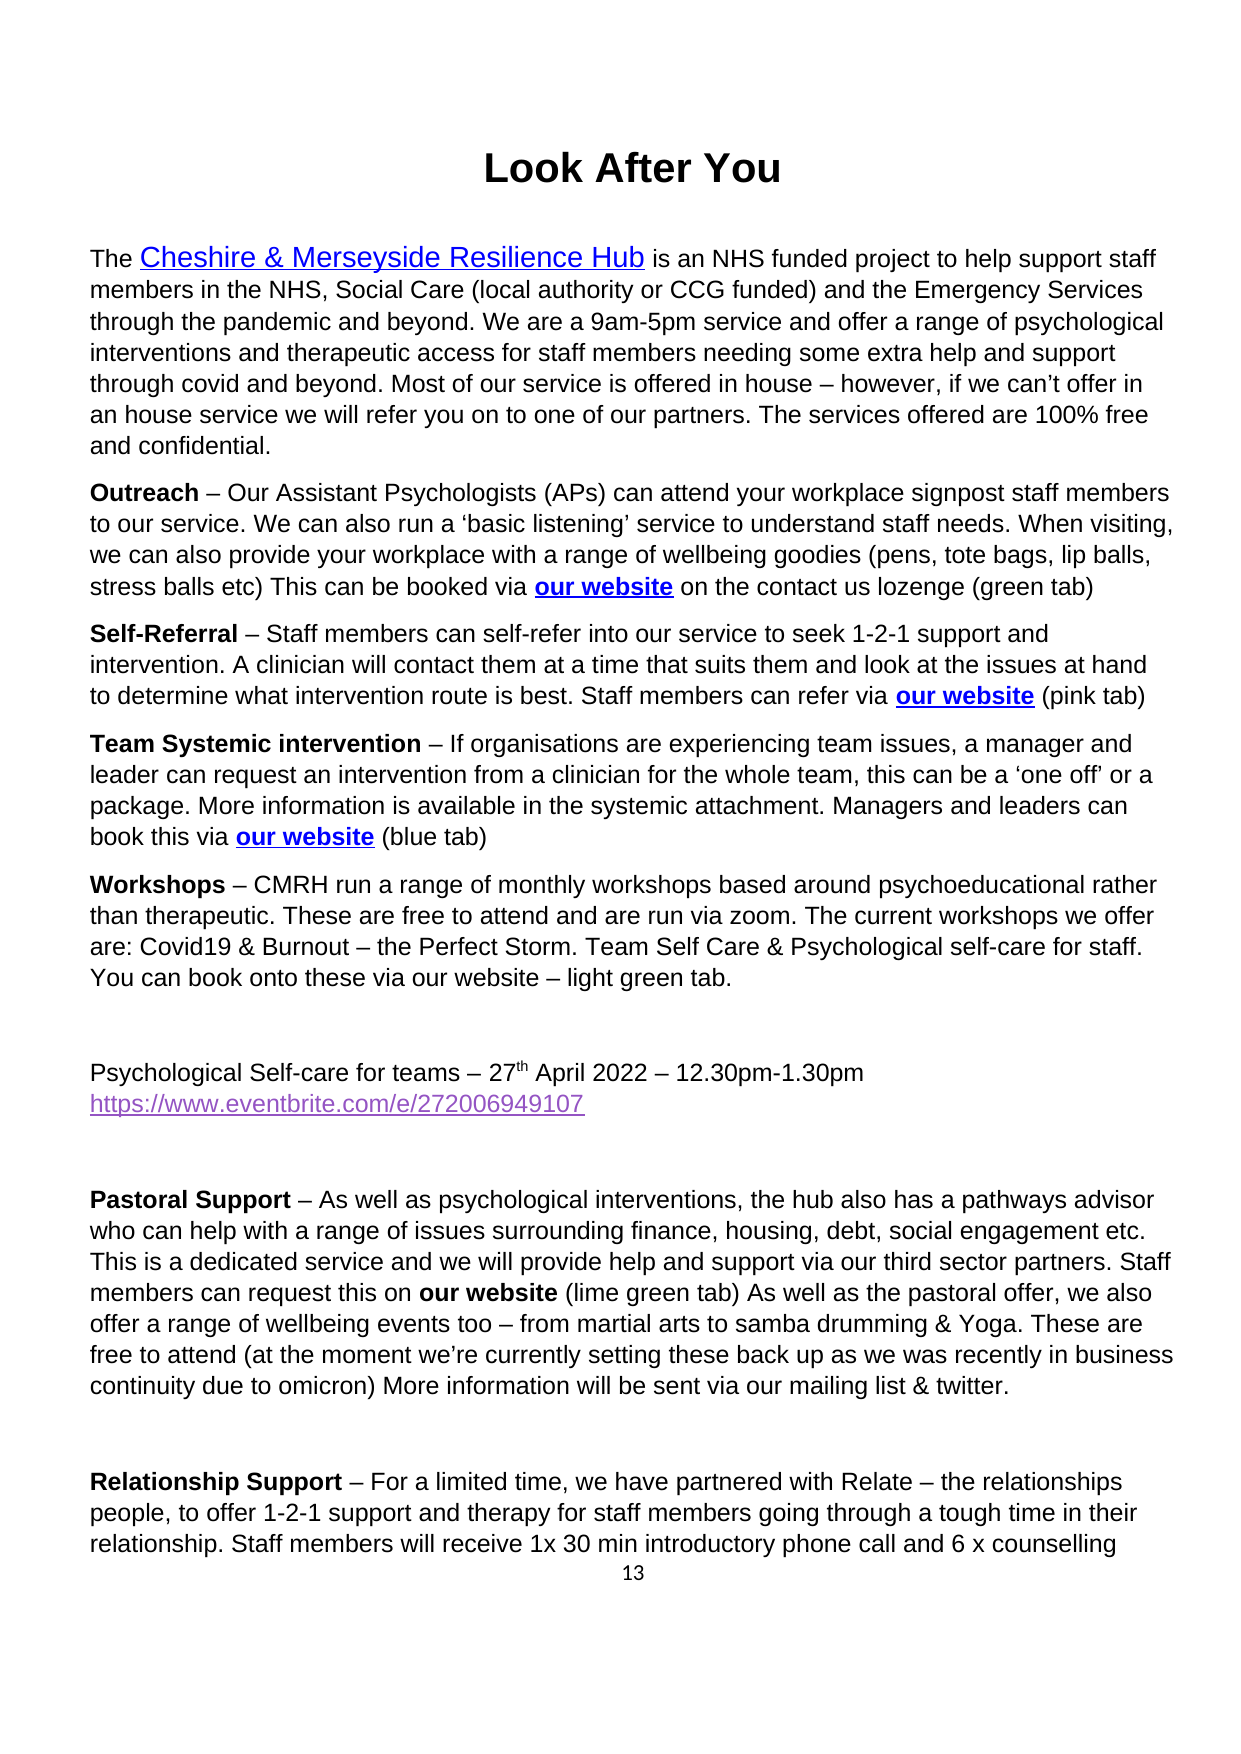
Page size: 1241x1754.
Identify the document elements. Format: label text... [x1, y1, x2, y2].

text The Cheshire & Merseyside Resilience Hub is an NHS funded project to help support staff members in the NHS, Social Care (local authority or CCG funded) and the Emergency Services through the pandemic and beyond. We are a 9am-5pm service and offer a range of psychological interventions and therapeutic access for staff members needing some extra help and support through covid and beyond. Most of our service is offered in house – however, if we can’t offer in an house service we will refer you on to one of our partners. The services offered are 100% free and confidential. [89, 239, 1176, 459]
text Self-Referral – Staff members can self-refer into our service to seek 1-2-1 support and intervention. A clinician will contact them at a time that suits them and look at the issues at hand to determine what intervention route is best. Staff members can refer via our website (pink tab) [89, 619, 1176, 710]
text Pastoral Support – As well as psychological interventions, the hub also has a pathways advisor who can help with a range of issues surrounding finance, housing, debt, social engagement etc. This is a dedicated service and we will provide help and support via our third sector partners. Staff members can request this on our website (lime green tab) As well as the pastoral offer, we also offer a range of wellbeing events too – from martial arts to samba drumming & Yoga. These are free to attend (at the moment we’re currently setting these back up as we was recently in business continuity due to omicron) More information will be sent via our mailing list & twitter. [89, 1185, 1176, 1400]
text Look After You [89, 144, 1176, 192]
text Workshops – CMRH run a range of monthly workshops based around psychoeducational rather than therapeutic. These are free to attend and are run via zoom. The current workshops we offer are: Covid19 & Burnout – the Perfect Storm. Team Self Care & Psychological self-care for staff. You can book onto these via our website – light green tab. [89, 870, 1176, 992]
text Team Systemic intervention – If organisations are experiencing team issues, a manager and leader can request an intervention from a clinician for the whole team, this can be a ‘one off’ or a package. More information is available in the systemic attachment. Managers and leaders can book this via our website (blue tab) [89, 729, 1176, 851]
text Outreach – Our Assistant Psychologists (APs) can attend your workplace signpost staff members to our service. We can also run a ‘basic listening’ service to understand staff needs. When visiting, we can also provide your workplace with a range of wellbeing goodies (pens, tote bags, lip balls, stress balls etc) This can be booked via our website on the contact us lozenge (green tab) [89, 478, 1176, 600]
text Psychological Self-care for teams – 27th April 2022 – 12.30pm-1.30pm https://www.eventbrite.com/e/272006949107 [89, 1058, 1176, 1118]
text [89, 1466, 1176, 1557]
